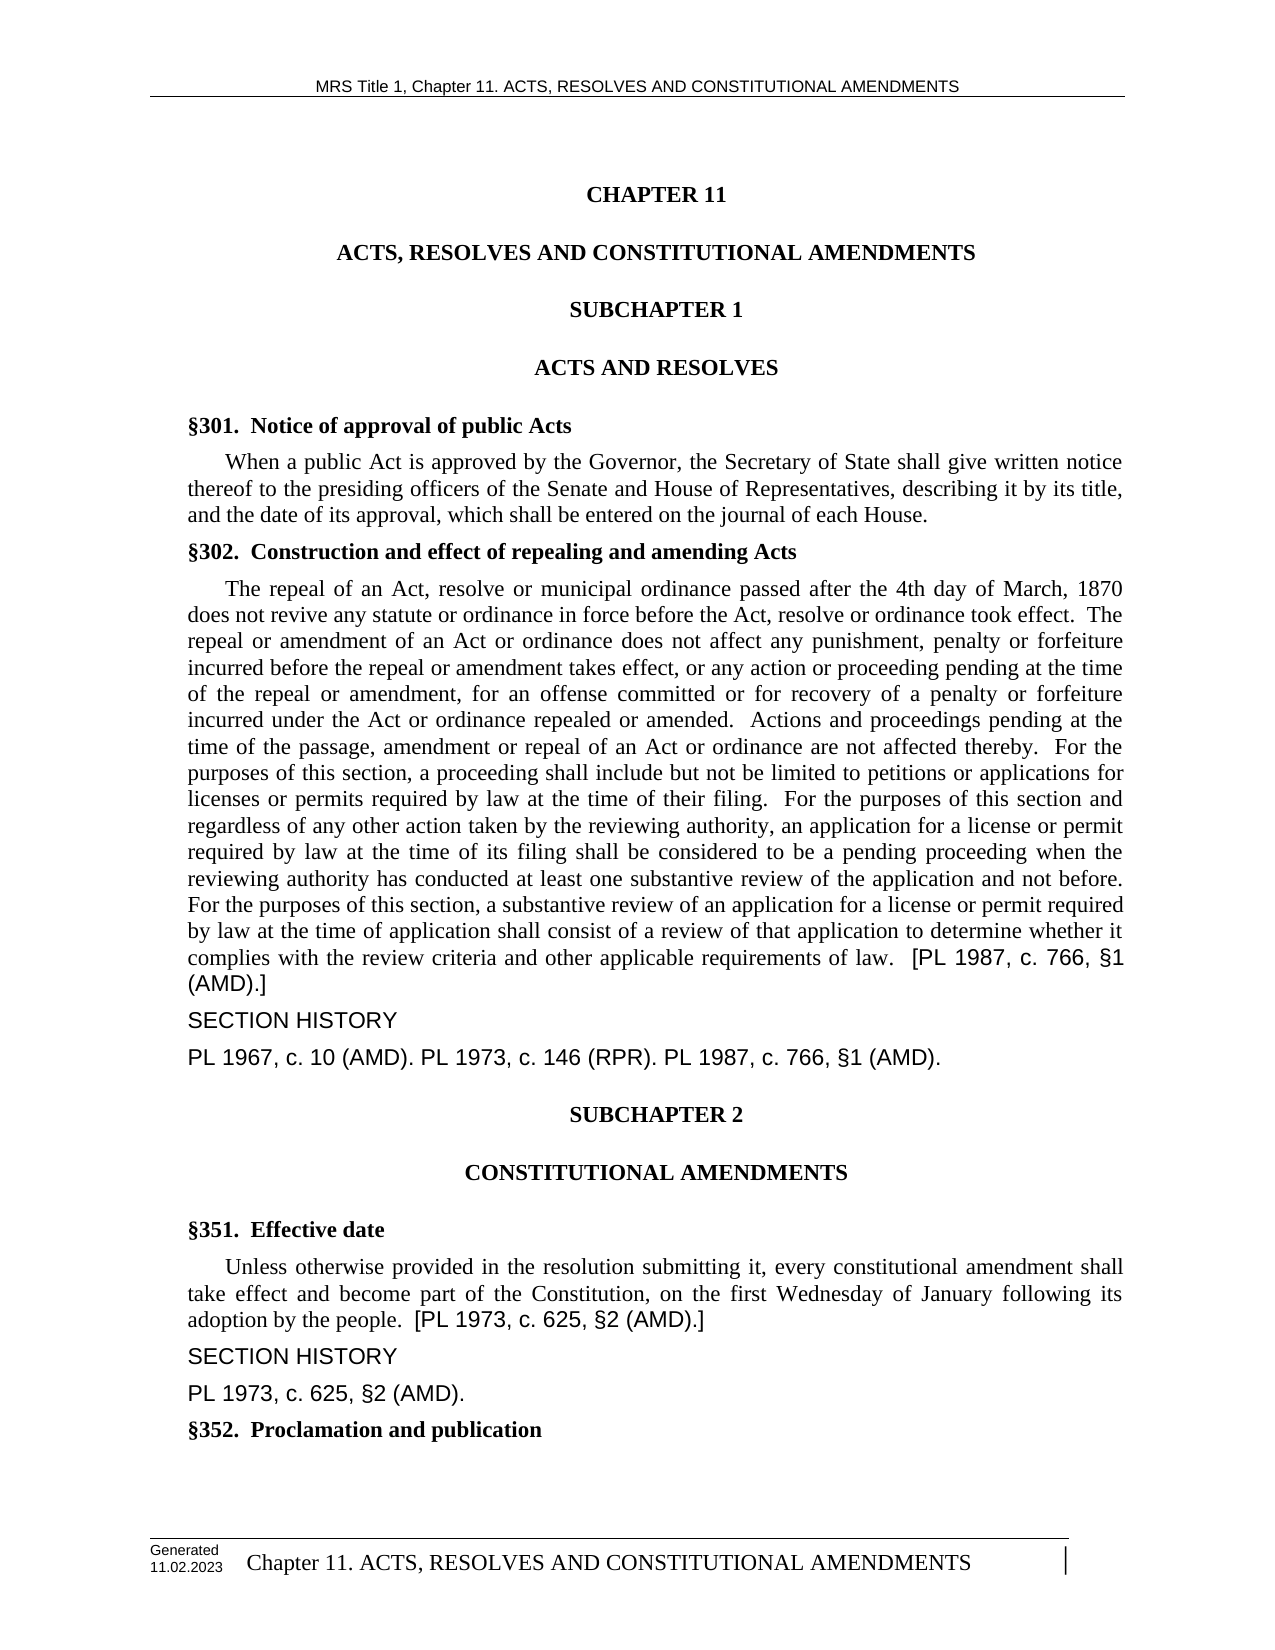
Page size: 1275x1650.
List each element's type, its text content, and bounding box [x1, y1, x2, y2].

text SUBCHAPTER 2 [187, 1101, 1125, 1128]
text ACTS AND RESOLVES [187, 354, 1125, 380]
text §352. Proclamation and publication [187, 1416, 1125, 1443]
text SUBCHAPTER 1 [187, 296, 1125, 323]
text Unless otherwise provided in the resolution submitting it, every constitutional amendment shall take effect and become part of the Constitution, on the first Wednesday of January following its adoption by the people. [PL 1973, c. 625, §2 (AMD).] [187, 1253, 1125, 1332]
text CHAPTER 11 [187, 181, 1125, 208]
text ACTS, RESOLVES AND CONSTITUTIONAL AMENDMENTS [187, 239, 1125, 265]
text SECTION HISTORY [187, 1343, 1125, 1369]
text §301. Notice of approval of public Acts [187, 412, 1125, 438]
text §351. Effective date [187, 1216, 1125, 1243]
text The repeal of an Act, resolve or municipal ordinance passed after the 4th day of March, 1870 does not revive any statute or ordinance in force before the Act, resolve or ordinance took effect. The repeal or amendment of an Act or ordinance does not affect any punishment, penalty or forfeiture incurred before the repeal or amendment takes effect, or any action or proceeding pending at the time of the repeal or amendment, for an offense committed or for recovery of a penalty or forfeiture incurred under the Act or ordinance repealed or amended. Actions and proceedings pending at the time of the passage, amendment or repeal of an Act or ordinance are not affected thereby. For the purposes of this section, a proceeding shall include but not be limited to petitions or applications for licenses or permits required by law at the time of their filing. For the purposes of this section and regardless of any other action taken by the reviewing authority, an application for a license or permit required by law at the time of its filing shall be considered to be a pending proceeding when the reviewing authority has conducted at least one substantive review of the application and not before. For the purposes of this section, a substantive review of an application for a license or permit required by law at the time of application shall consist of a review of that application to determine whether it complies with the review criteria and other applicable requirements of law. [PL 1987, c. 766, §1 (AMD).] [187, 575, 1125, 996]
text PL 1973, c. 625, §2 (AMD). [187, 1379, 1125, 1406]
text When a public Act is approved by the Governor, the Secretary of State shall give written notice thereof to the presiding officers of the Senate and House of Representatives, describing it by its title, and the date of its approval, which shall be entered on the journal of each House. [187, 448, 1125, 527]
text PL 1967, c. 10 (AMD). PL 1973, c. 146 (RPR). PL 1987, c. 766, §1 (AMD). [187, 1044, 1125, 1070]
text CONSTITUTIONAL AMENDMENTS [187, 1159, 1125, 1185]
text SECTION HISTORY [187, 1007, 1125, 1033]
text §302. Construction and effect of repealing and amending Acts [187, 538, 1125, 564]
